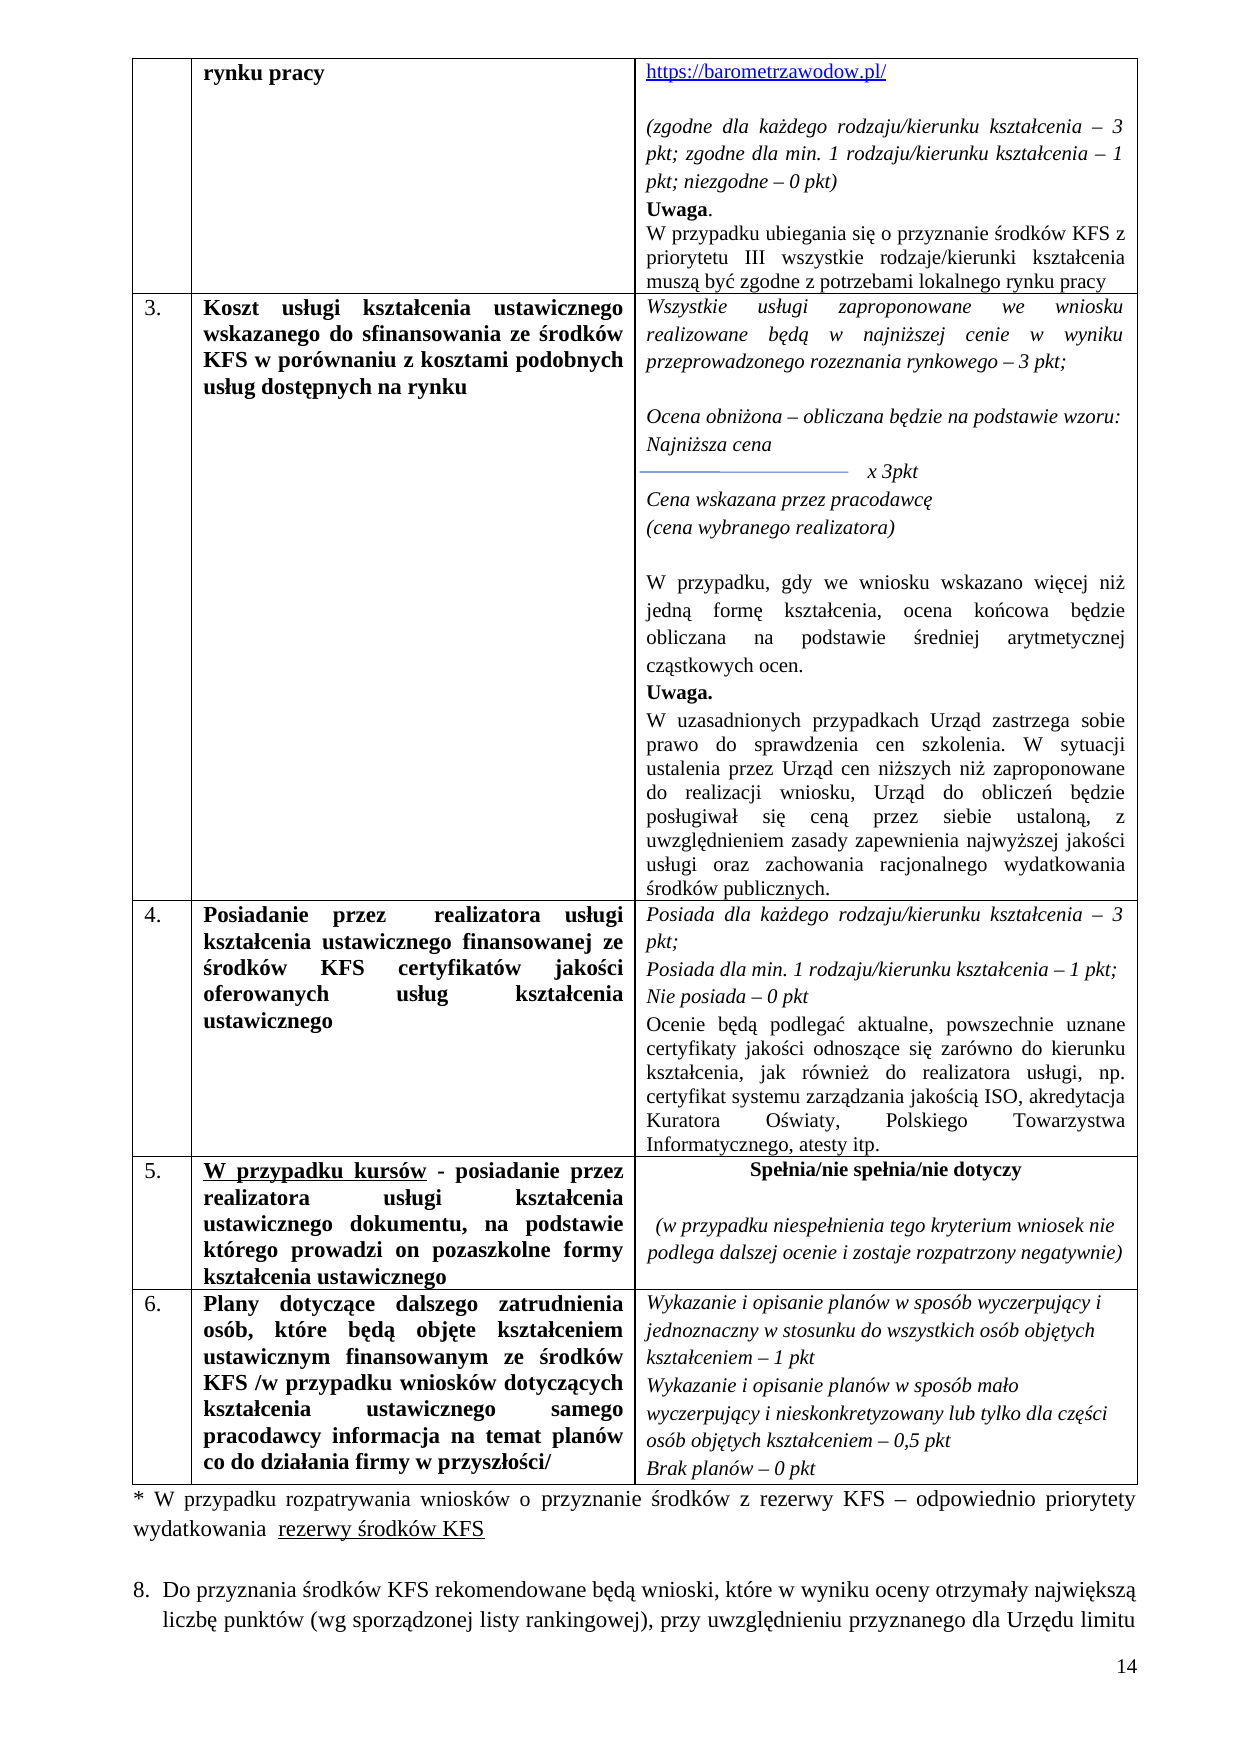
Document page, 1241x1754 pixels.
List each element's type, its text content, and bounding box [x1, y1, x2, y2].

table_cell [636, 59, 1137, 293]
table_cell Plany dotyczące dalszego zatrudnienia osób, które będą objęte kształceniem ustawicznym finansowanym ze środków KFS /w przypadku wniosków dotyczących kształcenia ustawicznego samego pracodawcy informacja na temat planów co do działania firmy w przyszłości/ [192, 1290, 634, 1484]
table_cell 3. [133, 294, 191, 900]
table_cell 4. [133, 901, 191, 1156]
table_cell 2 [133, 59, 191, 293]
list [133, 1576, 1137, 1632]
table_cell Wszystkie usługi zaproponowane we wniosku realizowane będą w najniższej cenie w wyniku przeprowadzonego rozeznania rynkowego – 3 pkt; Ocena obniżona – obliczana będzie na podstawie wzoru: Najniższa cena x 3pkt Cena wskazana przez pracodawcę (cena wybranego realizatora) W przypadku, gdy we wniosku wskazano więcej niż jedną formę kształcenia, ocena końcowa będzie obliczana na podstawie średniej arytmetycznej cząstkowych ocen. Uwaga. W uzasadnionych przypadkach Urząd zastrzega sobie prawo do sprawdzenia cen szkolenia. W sytuacji ustalenia przez Urząd cen niższych niż zaproponowane do realizacji wniosku, Urząd do obliczeń będzie posługiwał się ceną przez siebie ustaloną, z uwzględnieniem zasady zapewnienia najwyższej jakości usługi oraz zachowania racjonalnego wydatkowania środków publicznych. [636, 294, 1137, 900]
table_cell Posiadanie przez realizatora usługi kształcenia ustawicznego finansowanej ze środków KFS certyfikatów jakości oferowanych usług kształcenia ustawicznego [192, 901, 634, 1156]
table_cell Koszt usługi kształcenia ustawicznego wskazanego do sfinansowania ze środków KFS w porównaniu z kosztami podobnych usług dostępnych na rynku [192, 294, 634, 900]
table_cell 6. [133, 1290, 191, 1484]
table_cell 5. [133, 1157, 191, 1289]
table_cell Posiada dla każdego rodzaju/kierunku kształcenia – 3 pkt; Posiada dla min. 1 rodzaju/kierunku kształcenia – 1 pkt; Nie posiada – 0 pkt Ocenie będą podlegać aktualne, powszechnie uznane certyfikaty jakości odnoszące się zarówno do kierunku kształcenia, jak również do realizatora usługi, np. certyfikat systemu zarządzania jakością ISO, akredytacja Kuratora Oświaty, Polskiego Towarzystwa Informatycznego, atesty itp. [636, 901, 1137, 1156]
table_cell W przypadku kursów - posiadanie przez realizatora usługi kształcenia ustawicznego dokumentu, na podstawie którego prowadzi on pozaszkolne formy kształcenia ustawicznego [192, 1157, 634, 1289]
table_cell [192, 59, 634, 293]
table_cell Wykazanie i opisanie planów w sposób wyczerpujący i jednoznaczny w stosunku do wszystkich osób objętych kształceniem – 1 pkt Wykazanie i opisanie planów w sposób mało wyczerpujący i nieskonkretyzowany lub tylko dla części osób objętych kształceniem – 0,5 pkt Brak planów – 0 pkt [636, 1290, 1137, 1484]
text * W przypadku rozpatrywania wniosków o przyznanie środków z rezerwy KFS – odpowiednio priorytety wydatkowania rezerwy środków KFS [133, 1485, 1137, 1542]
table_cell Spełnia/nie spełnia/nie dotyczy (w przypadku niespełnienia tego kryterium wniosek nie podlega dalszej ocenie i zostaje rozpatrzony negatywnie) [636, 1157, 1137, 1289]
